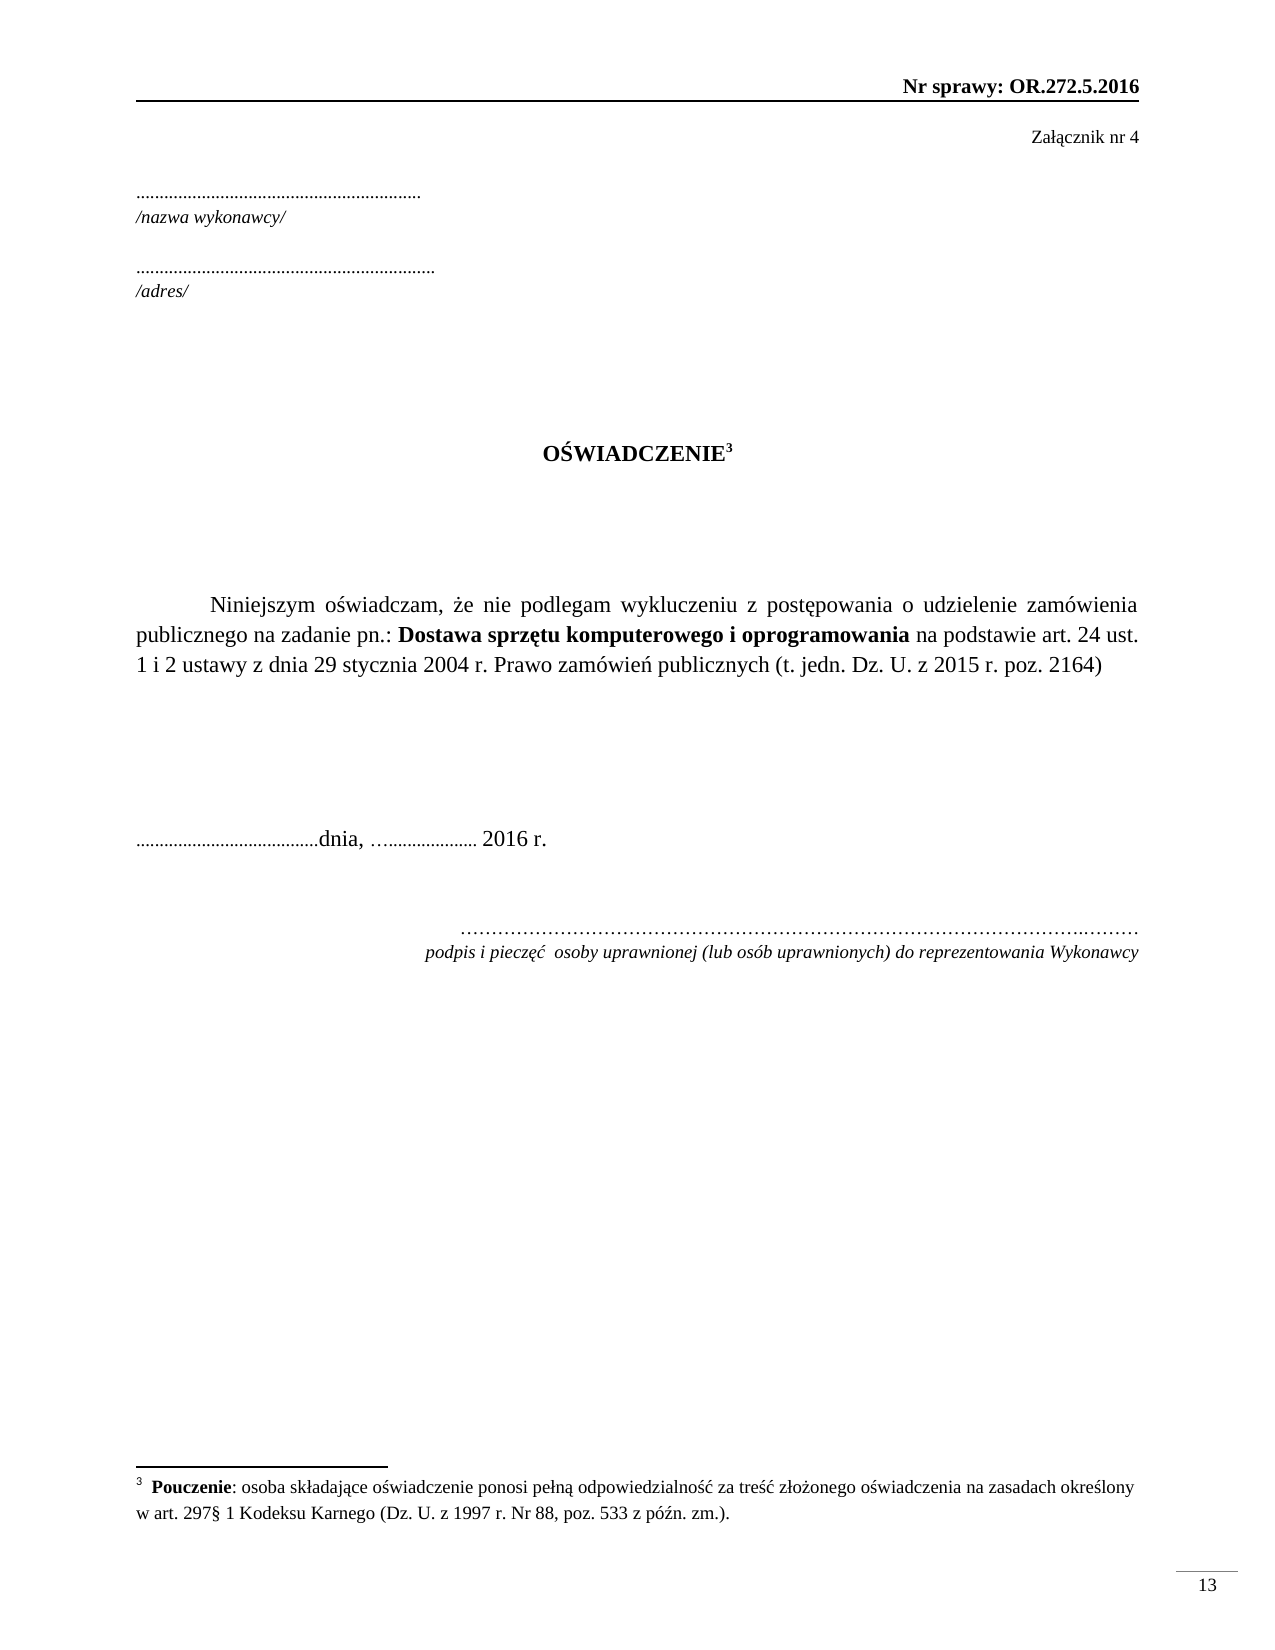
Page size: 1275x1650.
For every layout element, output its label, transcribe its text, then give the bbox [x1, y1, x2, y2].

text ............................................................. [136, 181, 1139, 203]
text ……………………………………………………………………………………….……… [136, 885, 1139, 938]
text /nazwa wykonawcy/ [136, 206, 1139, 228]
text .......................................dnia, …................... 2016 r. [136, 825, 1139, 851]
text OŚWIADCZENIE [136, 440, 1139, 466]
text Załącznik nr 4 [873, 126, 1139, 148]
text podpis i pieczęć osoby uprawnionej (lub osób uprawnionych) do reprezentowania Wykonawcy [136, 941, 1139, 963]
text /adres/ [136, 280, 1139, 302]
text Niniejszym oświadczam, że nie podlegam wykluczeniu z postępowania o udzielenie zamówienia publicznego na zadanie pn.: Dostawa sprzętu komputerowego i oprogramowania na podstawie art. 24 ust. 1 i 2 ustawy z dnia 29 stycznia 2004 r. Prawo zamówień publicznych (t. jedn. Dz. U. z 2015 r. poz. 2164) [136, 591, 1139, 678]
text ................................................................ [136, 256, 1139, 277]
